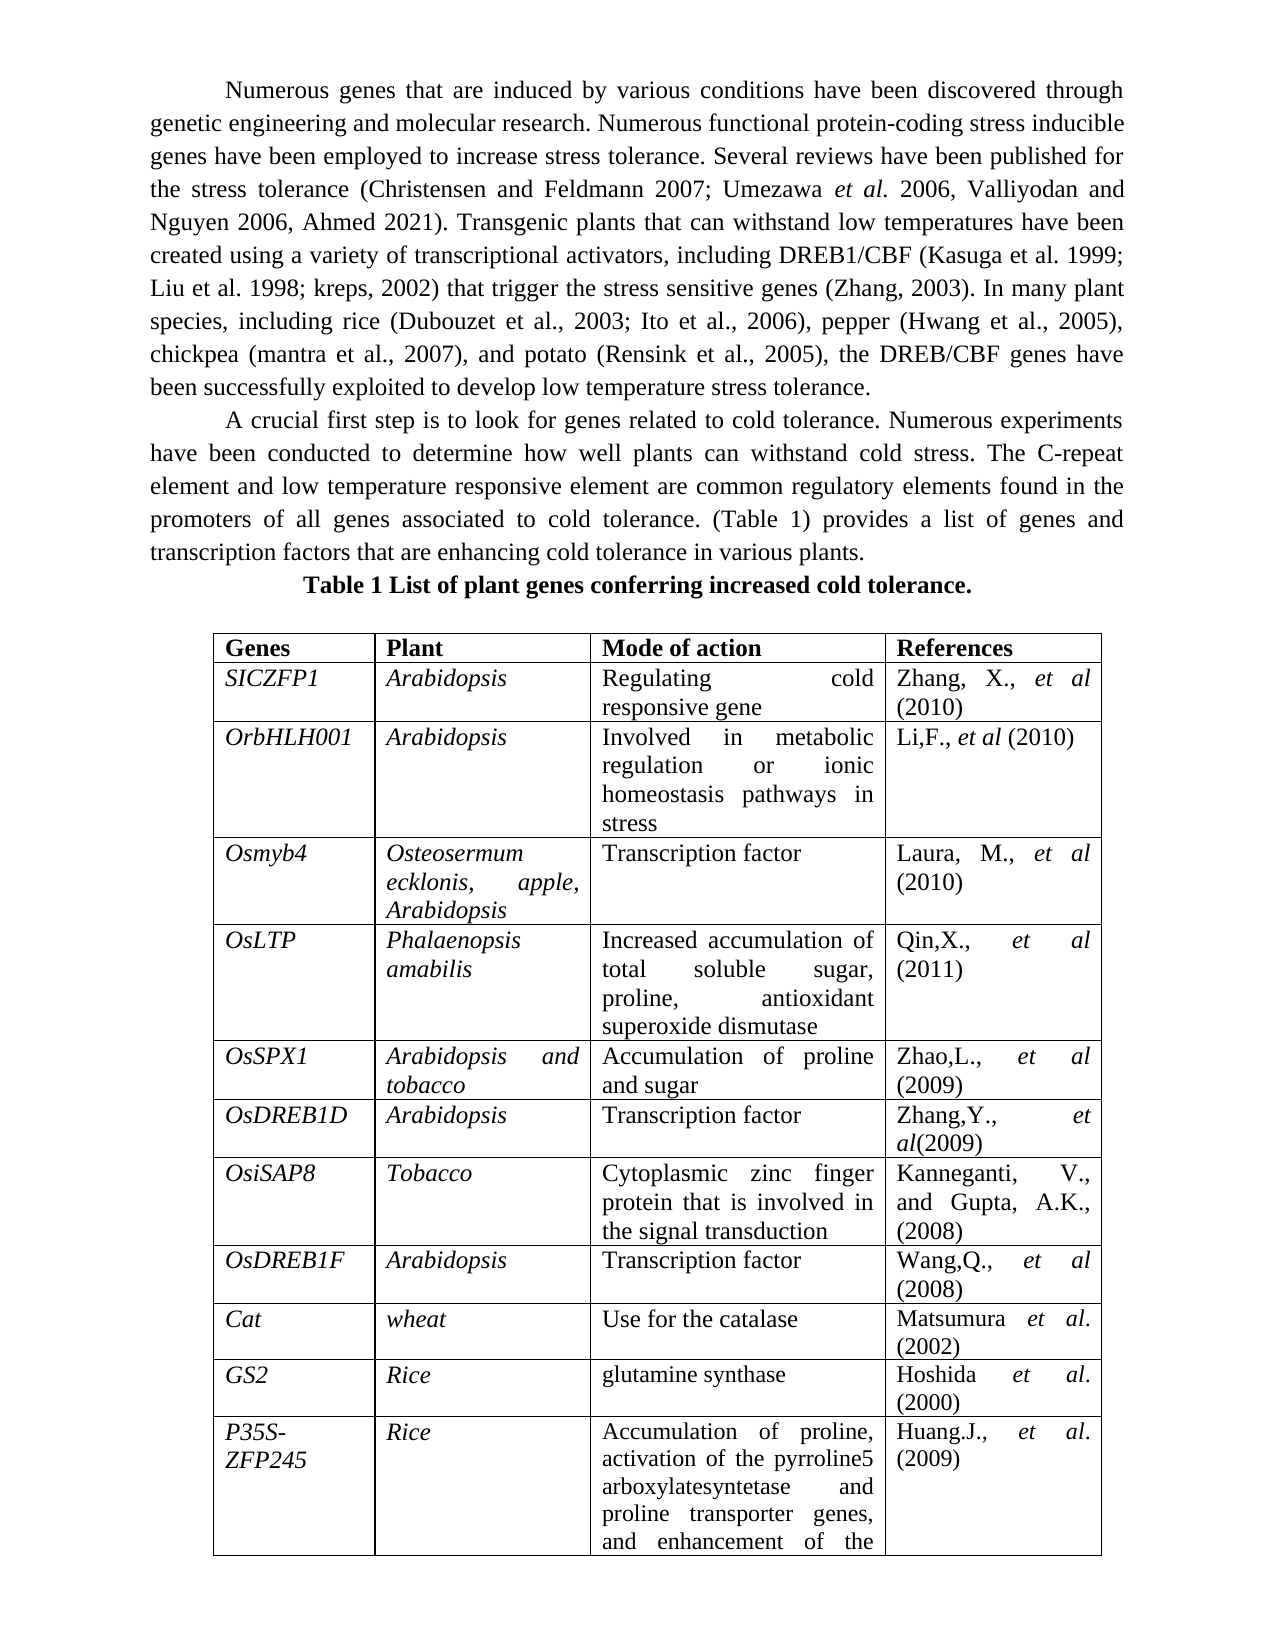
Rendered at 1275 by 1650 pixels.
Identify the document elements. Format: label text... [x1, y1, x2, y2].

table_cell Arabidopsis [376, 663, 590, 721]
table_cell Li,F., et al (2010) [886, 722, 1101, 837]
list Numerous genes that are induced by various conditions have been discovered through genetic engineering and molecular research. Numerous functional protein-coding stress inducible genes have been employed to increase stress tolerance. Several reviews have been published for the stress tolerance (Christensen and Feldmann 2007; Umezawa et al. 2006, Valliyodan and Nguyen 2006, Ahmed 2021). Transgenic plants that can withstand low temperatures have been created using a variety of transcriptional activators, including DREB1/CBF (Kasuga et al. 1999; Liu et al. 1998; kreps, 2002) that trigger the stress sensitive genes (Zhang, 2003). In many plant species, including rice (Dubouzet et al., 2003; Ito et al., 2006), pepper (Hwang et al., 2005), chickpea (mantra et al., 2007), and potato (Rensink et al., 2005), the DREB/CBF genes have been successfully exploited to develop low temperature stress tolerance. [150, 75, 1125, 401]
table_cell Zhang, X., et al (2010) [886, 663, 1101, 721]
table_cell OrbHLH001 [214, 722, 374, 837]
table_cell GS2 [214, 1360, 374, 1416]
table_cell OsDREB1F [214, 1246, 374, 1303]
table_header Plant [376, 634, 590, 662]
table_cell Phalaenopsis amabilis [376, 925, 590, 1040]
table_cell Rice [376, 1360, 590, 1416]
table_cell P35S-ZFP245 [214, 1417, 374, 1555]
table_cell Hoshida et al. (2000) [886, 1360, 1101, 1416]
table_cell Transcription factor [591, 1100, 885, 1157]
table_cell Regulating cold responsive gene [591, 663, 885, 721]
table_cell Transcription factor [591, 838, 885, 924]
table_cell wheat [376, 1304, 590, 1359]
table_cell Use for the catalase [591, 1304, 885, 1359]
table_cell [886, 1417, 1101, 1555]
table_cell Qin,X., et al (2011) [886, 925, 1101, 1040]
table_cell Osteosermum ecklonis, apple, Arabidopsis [376, 838, 590, 924]
table_cell OsDREB1D [214, 1100, 374, 1157]
table_cell Kanneganti, V., and Gupta, A.K.,(2008) [886, 1158, 1101, 1244]
table_cell Wang,Q., et al (2008) [886, 1246, 1101, 1303]
table_header Mode of action [591, 634, 885, 662]
table_cell Zhang,Y., et al(2009) [886, 1100, 1101, 1157]
table_cell Laura, M., et al (2010) [886, 838, 1101, 924]
table_cell Arabidopsis and tobacco [376, 1041, 590, 1099]
table_cell Cat [214, 1304, 374, 1359]
table_cell Osmyb4 [214, 838, 374, 924]
table_cell Involved in metabolic regulation or ionic homeostasis pathways in stress [591, 722, 885, 837]
table_cell OsiSAP8 [214, 1158, 374, 1244]
table_cell Tobacco [376, 1158, 590, 1244]
table_cell Cytoplasmic zinc finger protein that is involved in the signal transduction [591, 1158, 885, 1244]
table_cell SICZFP1 [214, 663, 374, 721]
table_cell Accumulation of proline and sugar [591, 1041, 885, 1099]
list A crucial first step is to look for genes related to cold tolerance. Numerous experiments have been conducted to determine how well plants can withstand cold stress. The C-repeat element and low temperature responsive element are common regulatory elements found in the promoters of all genes associated to cold tolerance. (Table 1) provides a list of genes and transcription factors that are enhancing cold tolerance in various plants. [150, 405, 1125, 566]
list Table 1 List of plant genes conferring increased cold tolerance. [150, 570, 1125, 599]
table_cell glutamine synthase [591, 1360, 885, 1416]
table_cell Rice [376, 1417, 590, 1555]
table_cell OsSPX1 [214, 1041, 374, 1099]
table_cell Zhao,L., et al (2009) [886, 1041, 1101, 1099]
table_cell Arabidopsis [376, 1246, 590, 1303]
table_cell Matsumura et al. (2002) [886, 1304, 1101, 1359]
table_cell Arabidopsis [376, 722, 590, 837]
table_cell Transcription factor [591, 1246, 885, 1303]
table_cell OsLTP [214, 925, 374, 1040]
table_cell Arabidopsis [376, 1100, 590, 1157]
table_cell Increased accumulation of total soluble sugar, proline, antioxidant superoxide dismutase [591, 925, 885, 1040]
table_header Genes [214, 634, 374, 662]
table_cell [591, 1417, 885, 1555]
table_header References [886, 634, 1101, 662]
